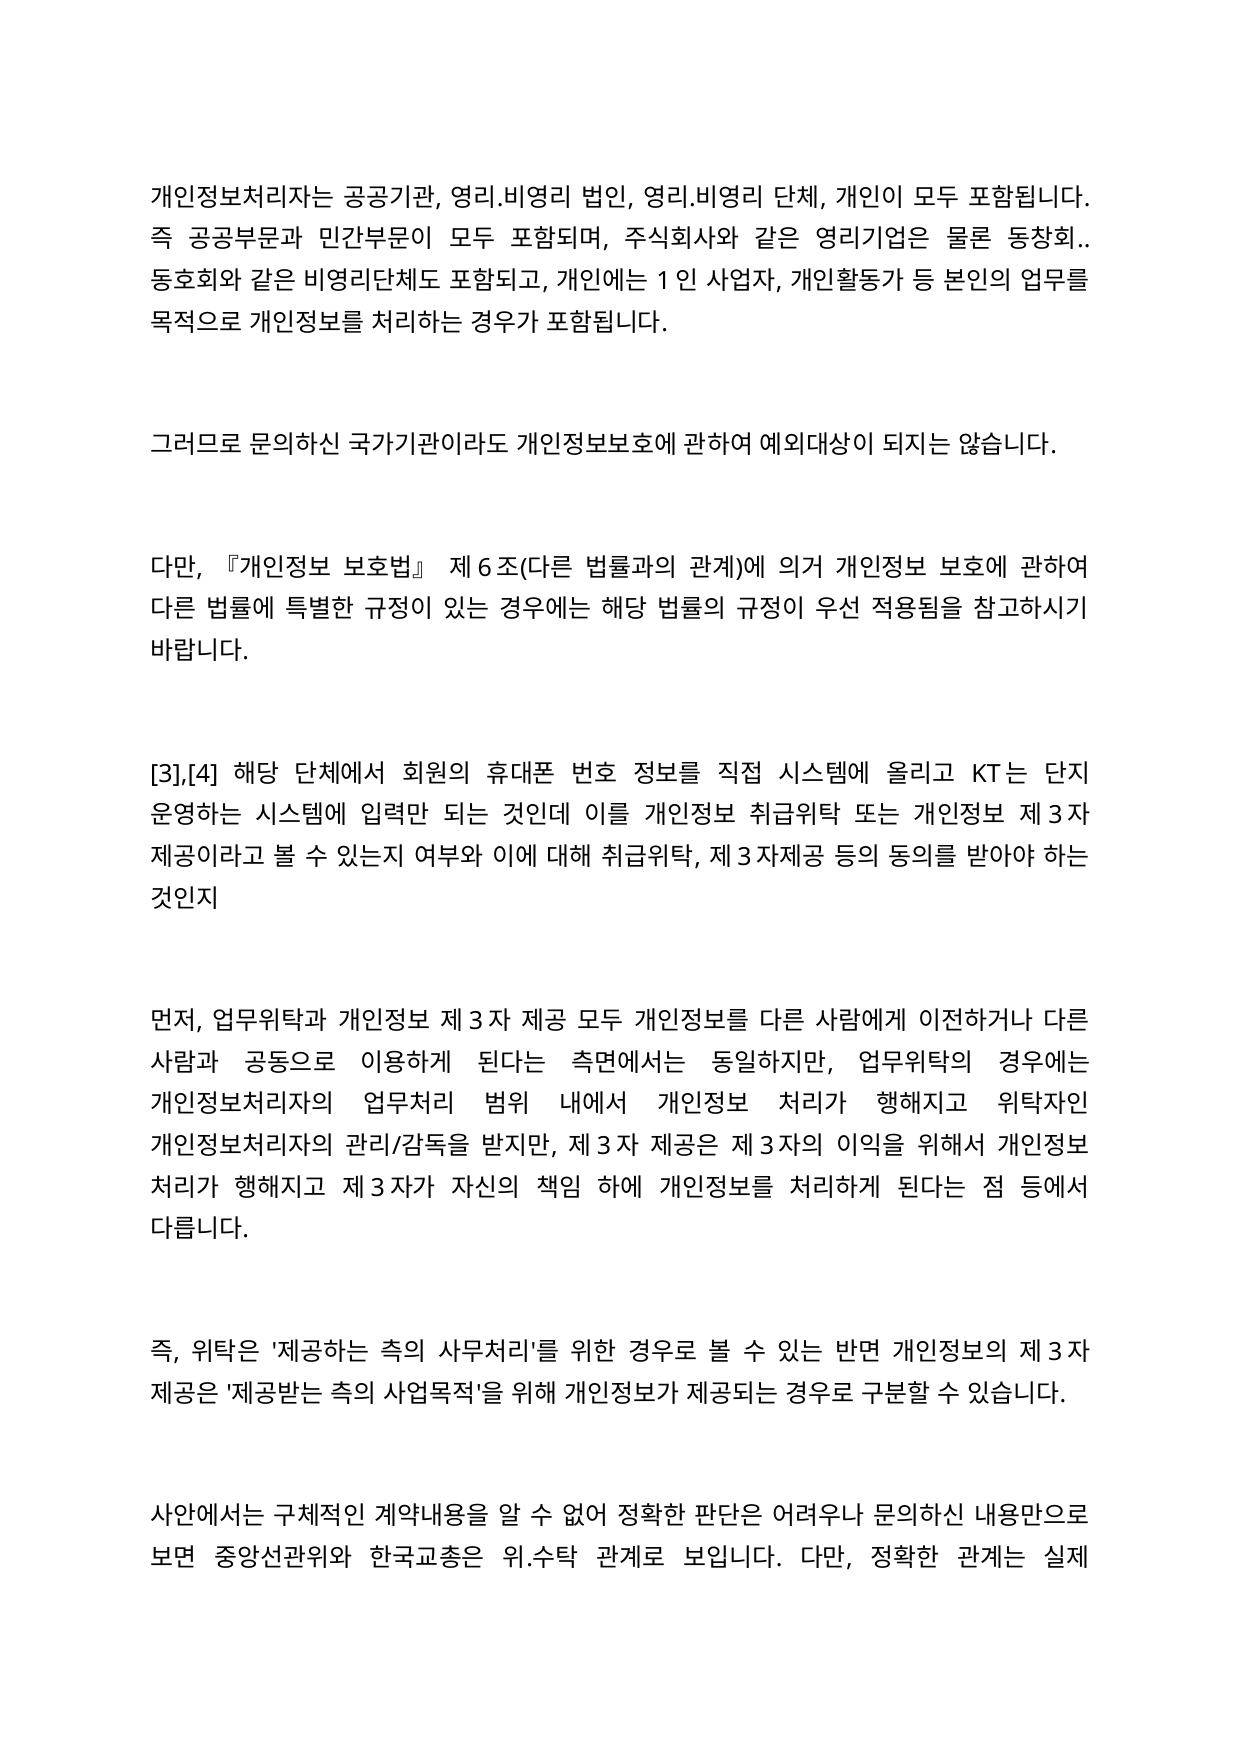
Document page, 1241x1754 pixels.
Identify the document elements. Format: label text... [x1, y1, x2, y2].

text 다만, 『개인정보 보호법』 제6조(다른 법률과의 관계)에 의거 개인정보 보호에 관하여 다른 법률에 특별한 규정이 있는 경우에는 해당 법률의 규정이 우선 적용됨을 참고하시기 바랍니다. [150, 547, 1090, 667]
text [150, 1496, 1090, 1573]
text 그러므로 문의하신 국가기관이라도 개인정보보호에 관하여 예외대상이 되지는 않습니다. [150, 425, 1090, 461]
text [3],[4] 해당 단체에서 회원의 휴대폰 번호 정보를 직접 시스템에 올리고 KT는 단지 운영하는 시스템에 입력만 되는 것인데 이를 개인정보 취급위탁 또는 개인정보 제3자 제공이라고 볼 수 있는지 여부와 이에 대해 취급위탁, 제3자제공 등의 동의를 받아야 하는 것인지 [150, 753, 1090, 914]
text 개인정보처리자는 공공기관, 영리.비영리 법인, 영리.비영리 단체, 개인이 모두 포함됩니다. 즉 공공부문과 민간부문이 모두 포함되며, 주식회사와 같은 영리기업은 물론 동창회..동호회와 같은 비영리단체도 포함되고, 개인에는 1인 사업자, 개인활동가 등 본인의 업무를 목적으로 개인정보를 처리하는 경우가 포함됩니다. [150, 177, 1090, 338]
text 즉, 위탁은 '제공하는 측의 사무처리'를 위한 경우로 볼 수 있는 반면 개인정보의 제3자 제공은 '제공받는 측의 사업목적'을 위해 개인정보가 제공되는 경우로 구분할 수 있습니다. [150, 1331, 1090, 1409]
text 먼저, 업무위탁과 개인정보 제3자 제공 모두 개인정보를 다른 사람에게 이전하거나 다른 사람과 공동으로 이용하게 된다는 측면에서는 동일하지만, 업무위탁의 경우에는 개인정보처리자의 업무처리 범위 내에서 개인정보 처리가 행해지고 위탁자인 개인정보처리자의 관리/감독을 받지만, 제3자 제공은 제3자의 이익을 위해서 개인정보 처리가 행해지고 제3자가 자신의 책임 하에 개인정보를 처리하게 된다는 점 등에서 다릅니다. [150, 1001, 1090, 1245]
